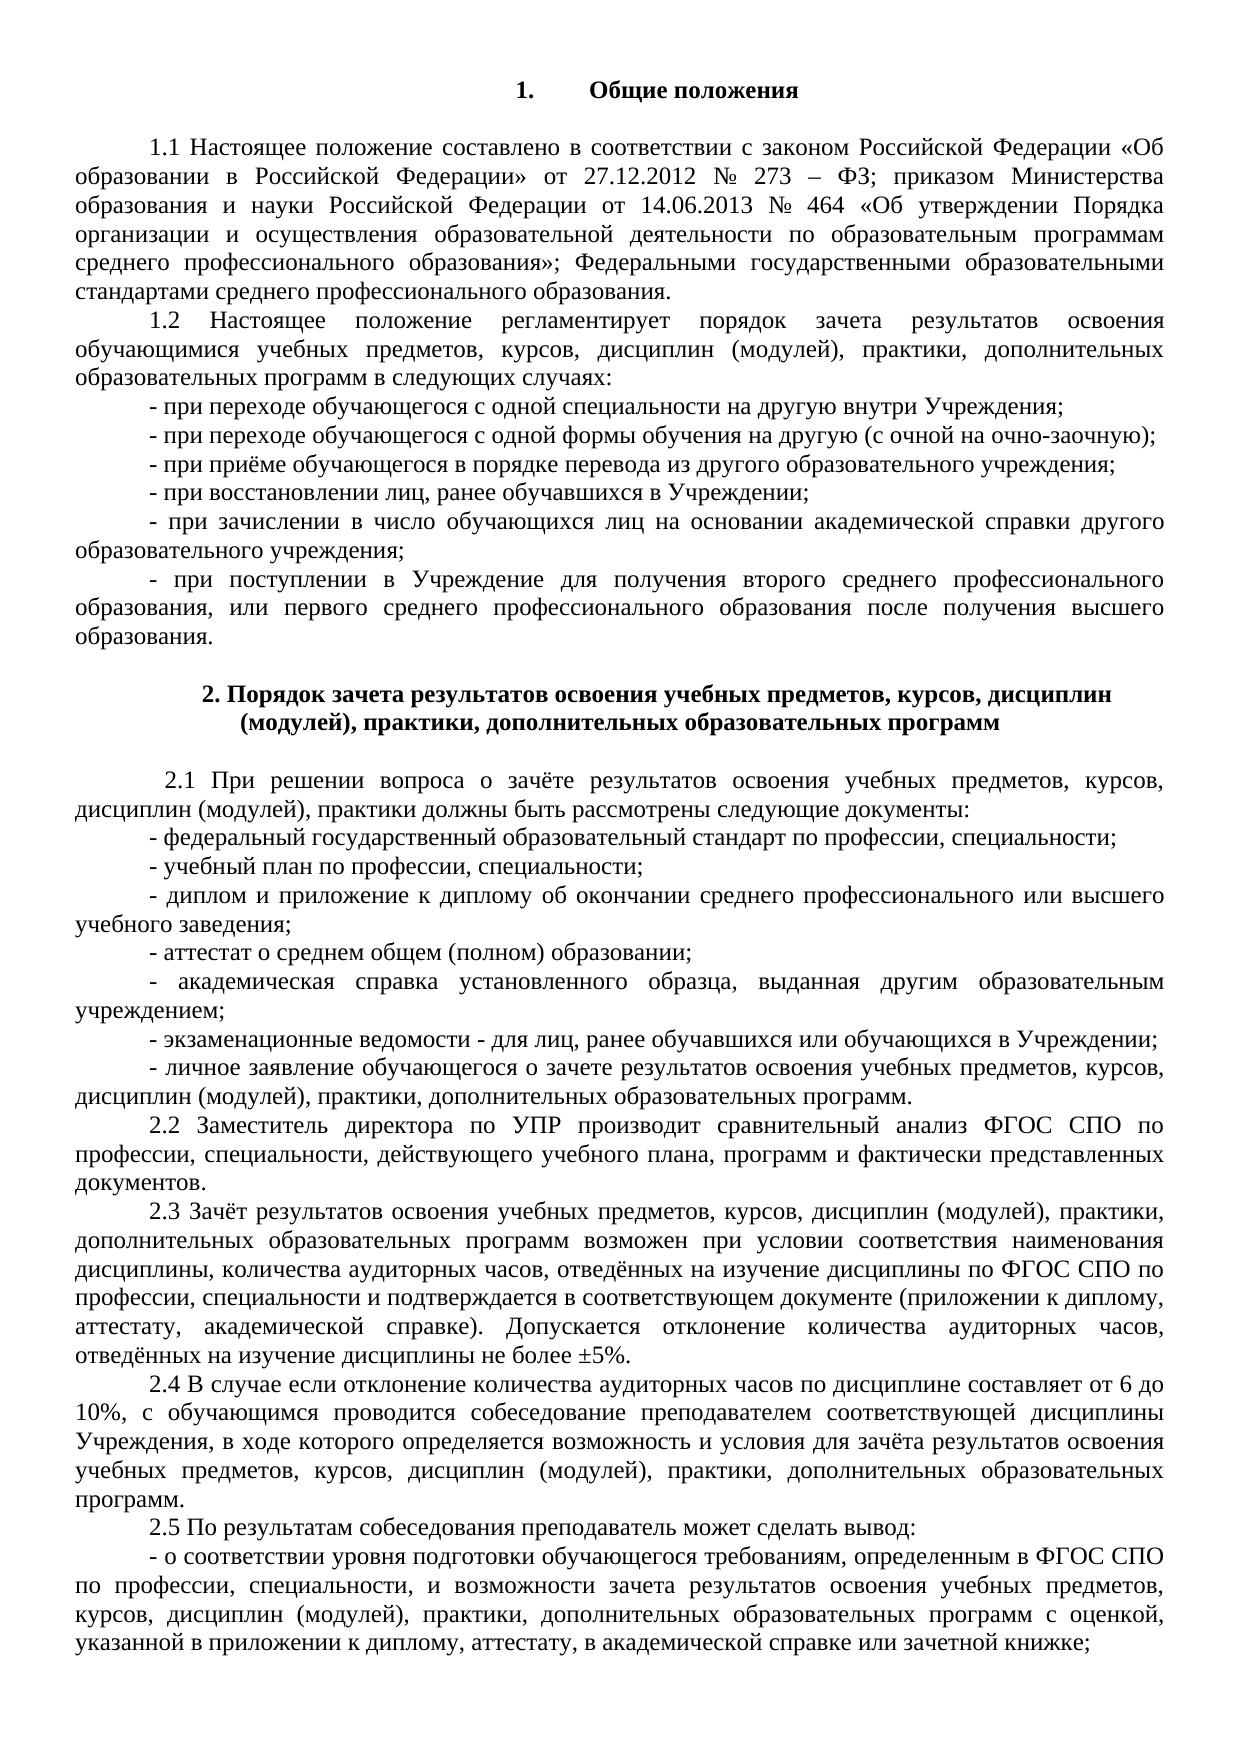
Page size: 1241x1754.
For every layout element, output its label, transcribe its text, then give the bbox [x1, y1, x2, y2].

text - о соответствии уровня подготовки обучающегося требованиям, определенным в ФГОС СПО по профессии, специальности, и возможности зачета результатов освоения учебных предметов, курсов, дисциплин (модулей), практики, дополнительных образовательных программ с оценкой, указанной в приложении к диплому, аттестату, в академической справке или зачетной книжке; [75, 1541, 1165, 1656]
text - диплом и приложение к диплому об окончании среднего профессионального или высшего учебного заведения; [75, 880, 1165, 937]
text - при восстановлении лиц, ранее обучавшихся в Учреждении; [75, 477, 1165, 506]
text - экзаменационные ведомости - для лиц, ранее обучавшихся или обучающихся в Учреждении; [75, 1024, 1165, 1052]
text - федеральный государственный образовательный стандарт по профессии, специальности; [75, 822, 1165, 851]
text 2.1 При решении вопроса о зачёте результатов освоения учебных предметов, курсов, дисциплин (модулей), практики должны быть рассмотрены следующие документы: [75, 765, 1165, 822]
text - при поступлении в Учреждение для получения второго среднего профессионального образования, или первого среднего профессионального образования после получения высшего образования. [75, 564, 1165, 650]
text - аттестат о среднем общем (полном) образовании; [75, 937, 1165, 966]
text - при переходе обучающегося с одной специальности на другую внутри Учреждения; [75, 391, 1165, 420]
text 1.2 Настоящее положение регламентирует порядок зачета результатов освоения обучающимися учебных предметов, курсов, дисциплин (модулей), практики, дополнительных образовательных программ в следующих случаях: [75, 305, 1165, 391]
list Общие положения [149, 75, 1165, 104]
text 2.3 Зачёт результатов освоения учебных предметов, курсов, дисциплин (модулей), практики, дополнительных образовательных программ возможен при условии соответствия наименования дисциплины, количества аудиторных часов, отведённых на изучение дисциплины по ФГОС СПО по профессии, специальности и подтверждается в соответствующем документе (приложении к диплому, аттестату, академической справке). Допускается отклонение количества аудиторных часов, отведённых на изучение дисциплины не более ±5%. [75, 1196, 1165, 1369]
text - академическая справка установленного образца, выданная другим образовательным учреждением; [75, 966, 1165, 1024]
text - при приёме обучающегося в порядке перевода из другого образовательного учреждения; [75, 449, 1165, 477]
text 2.2 Заместитель директора по УПР производит сравнительный анализ ФГОС СПО по профессии, специальности, действующего учебного плана, программ и фактически представленных документов. [75, 1110, 1165, 1196]
text 2. Порядок зачета результатов освоения учебных предметов, курсов, дисциплин (модулей), практики, дополнительных образовательных программ [75, 679, 1165, 736]
text 1.1 Настоящее положение составлено в соответствии с законом Российской Федерации «Об образовании в Российской Федерации» от 27.12.2012 № 273 – ФЗ; приказом Министерства образования и науки Российской Федерации от 14.06.2013 № 464 «Об утверждении Порядка организации и осуществления образовательной деятельности по образовательным программам среднего профессионального образования»; Федеральными государственными образовательными стандартами среднего профессионального образования. [75, 132, 1165, 305]
text 2.5 По результатам собеседования преподаватель может сделать вывод: [75, 1512, 1165, 1541]
text - при зачислении в число обучающихся лиц на основании академической справки другого образовательного учреждения; [75, 506, 1165, 564]
text - личное заявление обучающегося о зачете результатов освоения учебных предметов, курсов, дисциплин (модулей), практики, дополнительных образовательных программ. [75, 1052, 1165, 1110]
text 2.4 В случае если отклонение количества аудиторных часов по дисциплине составляет от 6 до 10%, с обучающимся проводится собеседование преподавателем соответствующей дисциплины Учреждения, в ходе которого определяется возможность и условия для зачёта результатов освоения учебных предметов, курсов, дисциплин (модулей), практики, дополнительных образовательных программ. [75, 1369, 1165, 1512]
text - учебный план по профессии, специальности; [75, 851, 1165, 880]
text - при переходе обучающегося с одной формы обучения на другую (с очной на очно-заочную); [75, 420, 1165, 449]
